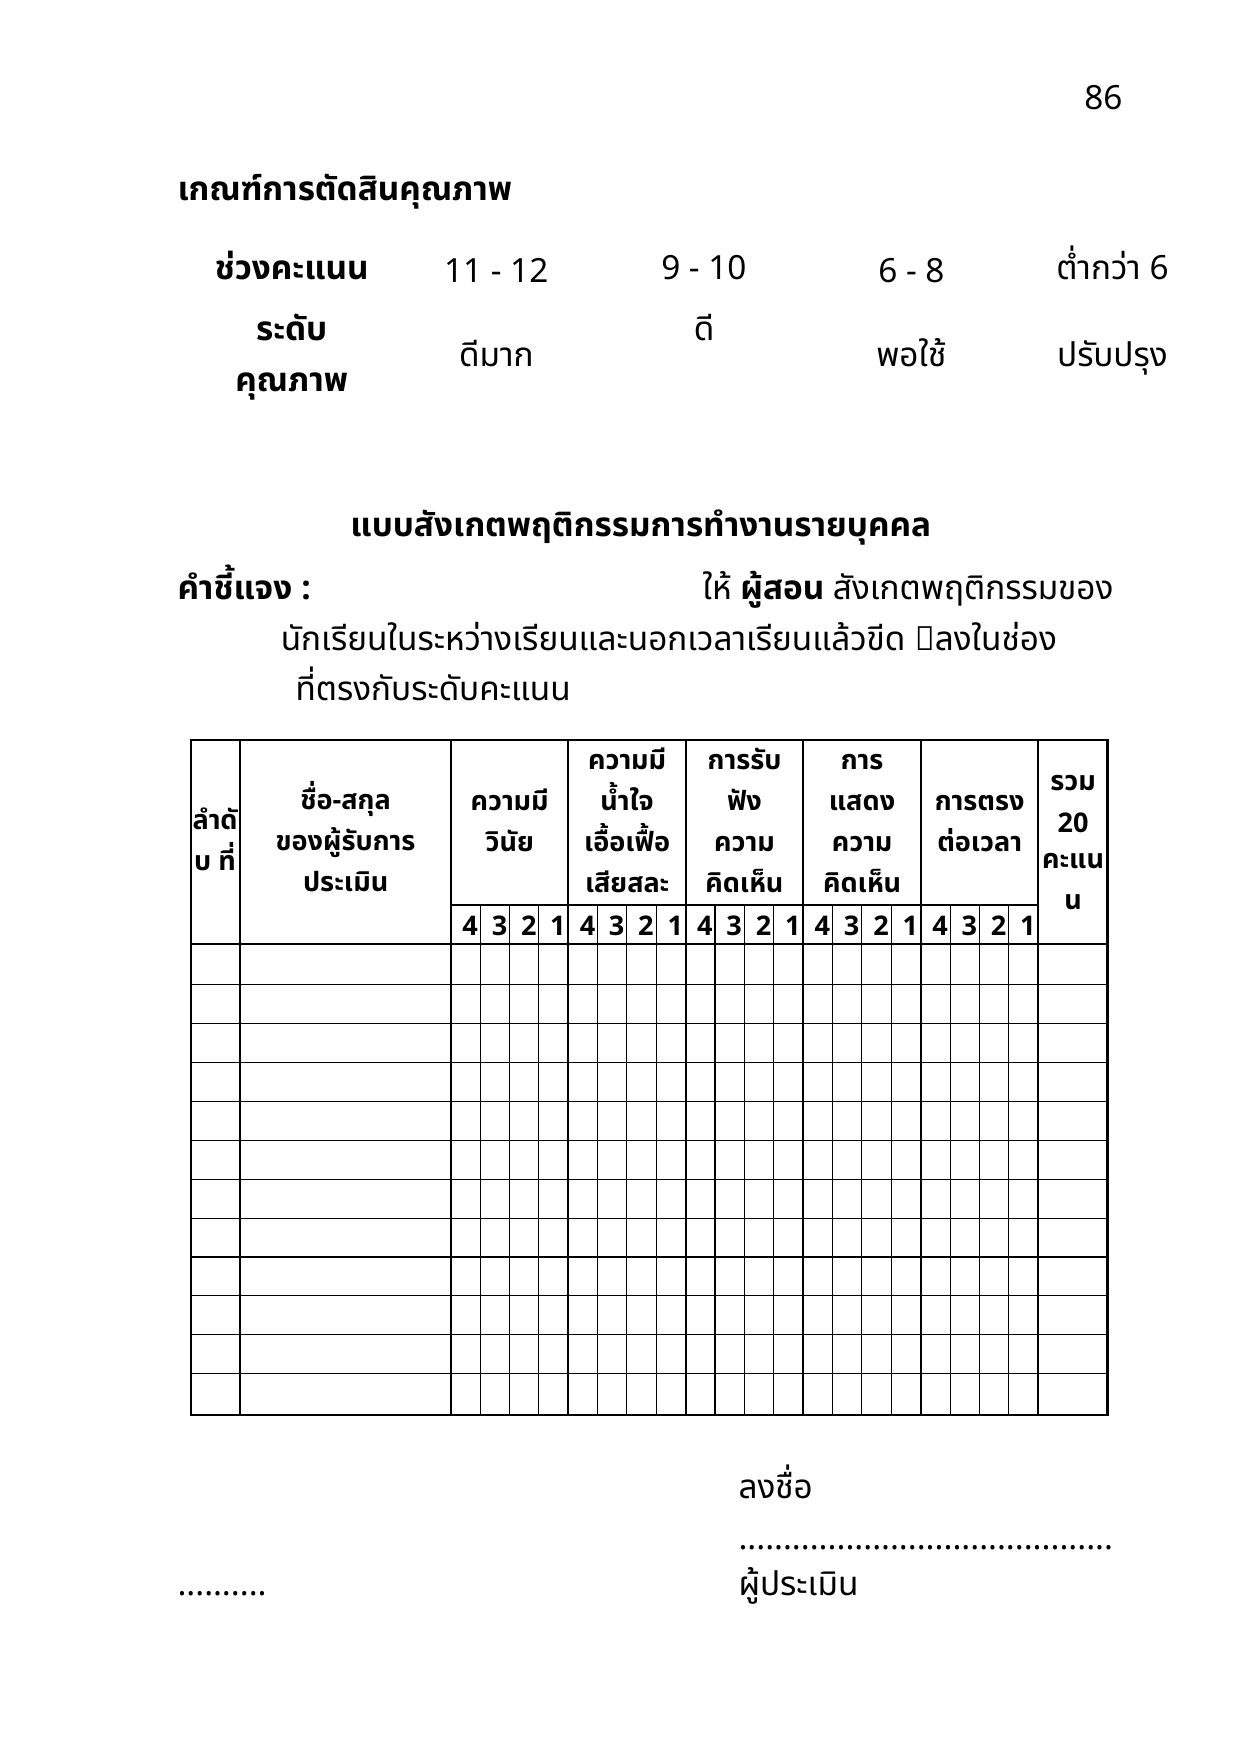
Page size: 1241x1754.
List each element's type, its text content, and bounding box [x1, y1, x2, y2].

table_cell 3 [716, 906, 744, 943]
table_cell ดี [602, 301, 805, 410]
table_cell [687, 1102, 714, 1139]
table_cell [862, 1258, 891, 1295]
table_cell [481, 1141, 509, 1178]
table_cell [657, 1180, 685, 1217]
table_cell [862, 945, 891, 984]
table_cell [510, 1335, 538, 1373]
table_cell [657, 1335, 685, 1373]
table_cell [833, 1141, 861, 1178]
table_cell ระดับคุณภาพ [193, 301, 390, 410]
table_cell [539, 1024, 567, 1062]
table_cell 2 [862, 906, 891, 943]
table_cell [510, 985, 538, 1023]
table_cell 4 [687, 906, 714, 943]
table_cell [687, 945, 714, 984]
table_cell [951, 1063, 979, 1101]
table_cell [804, 1296, 832, 1334]
table_cell [598, 1258, 626, 1295]
table_cell [539, 945, 567, 984]
table_cell [241, 1374, 450, 1414]
table_header ความมีน้ำใจเอื้อเฟื้อ เสียสละ [569, 741, 685, 904]
table_cell [481, 1180, 509, 1217]
table_cell [804, 1258, 832, 1295]
table_cell [922, 1063, 950, 1101]
table_cell [657, 1024, 685, 1062]
table_cell [627, 1180, 656, 1217]
table_cell [922, 1374, 950, 1414]
table_cell [598, 1296, 626, 1334]
table_cell [481, 1374, 509, 1414]
table_cell [192, 945, 239, 984]
table_cell [980, 1296, 1008, 1334]
table_cell [716, 1335, 744, 1373]
table_cell [951, 1219, 979, 1256]
table_cell [657, 1374, 685, 1414]
table_cell [687, 1063, 714, 1101]
table_cell [598, 985, 626, 1023]
table_cell [980, 1141, 1008, 1178]
table_cell [539, 1258, 567, 1295]
table_cell [1039, 945, 1106, 984]
table_cell [241, 1258, 450, 1295]
table_cell [804, 945, 832, 984]
table_cell [774, 1374, 802, 1414]
table_cell [627, 1141, 656, 1178]
table_cell [892, 1374, 920, 1414]
table_cell [774, 1180, 802, 1217]
table_cell [627, 1296, 656, 1334]
table_cell [687, 1258, 714, 1295]
table_cell [716, 1063, 744, 1101]
table_cell [716, 1102, 744, 1139]
table_cell [1009, 1180, 1037, 1217]
table_cell [745, 1141, 773, 1178]
table_cell [657, 1258, 685, 1295]
table_cell [804, 985, 832, 1023]
table_cell [922, 1024, 950, 1062]
table_cell [745, 1219, 773, 1256]
table_cell [862, 1296, 891, 1334]
table_cell [241, 1141, 450, 1178]
table_cell [892, 1335, 920, 1373]
table_cell [892, 1141, 920, 1178]
table_cell [745, 985, 773, 1023]
table_cell [951, 1335, 979, 1373]
table_cell [862, 985, 891, 1023]
table_cell [452, 1141, 480, 1178]
table_cell [481, 1335, 509, 1373]
table_cell [687, 1296, 714, 1334]
table_cell [627, 1102, 656, 1139]
table_cell [922, 1219, 950, 1256]
table_cell [539, 1180, 567, 1217]
table_cell [774, 985, 802, 1023]
table_header 11 - 12 [395, 236, 598, 297]
table_cell [892, 1102, 920, 1139]
table_cell [481, 1063, 509, 1101]
table_cell [980, 1374, 1008, 1414]
table_cell [510, 1102, 538, 1139]
table_cell [922, 1102, 950, 1139]
table_cell [539, 985, 567, 1023]
table_cell [657, 1102, 685, 1139]
table_cell [627, 1374, 656, 1414]
table_cell [657, 945, 685, 984]
table_cell [452, 1180, 480, 1217]
table_cell [539, 1102, 567, 1139]
table_cell 2 [627, 906, 656, 943]
table_cell [192, 1374, 239, 1414]
table_cell [1039, 1219, 1106, 1256]
table_cell [951, 1180, 979, 1217]
table_cell [510, 945, 538, 984]
table_header ลำดับ ที่ [192, 741, 239, 943]
table_cell [1039, 1063, 1106, 1101]
table_cell [598, 1374, 626, 1414]
table_cell [627, 945, 656, 984]
table_cell 4 [452, 906, 480, 943]
table_cell [1009, 1063, 1037, 1101]
table_cell [481, 1219, 509, 1256]
table_cell [833, 1258, 861, 1295]
table_cell [192, 1296, 239, 1334]
table_cell [539, 1374, 567, 1414]
table_cell [241, 1063, 450, 1101]
table_cell [951, 1296, 979, 1334]
table_cell [1039, 1180, 1106, 1217]
table_cell [833, 1296, 861, 1334]
table_cell [657, 1219, 685, 1256]
table_cell [745, 945, 773, 984]
table_cell [745, 1374, 773, 1414]
table_cell [774, 1258, 802, 1295]
table_cell [510, 1180, 538, 1217]
table_cell [452, 1102, 480, 1139]
table_cell [892, 1024, 920, 1062]
table_cell 4 [804, 906, 832, 943]
table_cell [951, 985, 979, 1023]
table_cell [833, 1063, 861, 1101]
table_cell [539, 1335, 567, 1373]
table_header การตรงต่อเวลา [922, 741, 1037, 904]
table_cell [1009, 1335, 1037, 1373]
table_cell [569, 1141, 597, 1178]
table_cell [922, 945, 950, 984]
table_cell [951, 1024, 979, 1062]
table_cell [892, 1258, 920, 1295]
table_cell [657, 1063, 685, 1101]
table_cell 1 [774, 906, 802, 943]
table_cell [241, 1024, 450, 1062]
table_cell [804, 1335, 832, 1373]
table_cell [716, 1296, 744, 1334]
table_cell [598, 1102, 626, 1139]
table_cell [510, 1219, 538, 1256]
table_cell [922, 1258, 950, 1295]
table_cell [539, 1141, 567, 1178]
table_cell ปรับปรุง [1017, 301, 1207, 410]
table_cell [452, 1296, 480, 1334]
table_cell [241, 945, 450, 984]
table_cell [980, 1219, 1008, 1256]
table_header 6 - 8 [810, 236, 1012, 297]
table_cell [192, 1335, 239, 1373]
table_cell [716, 1024, 744, 1062]
table_cell [598, 1063, 626, 1101]
text เกณฑ์การตัดสินคุณภาพ [177, 165, 1122, 215]
table_cell [192, 985, 239, 1023]
table_cell [452, 1258, 480, 1295]
table_cell [833, 1024, 861, 1062]
table_cell [804, 1102, 832, 1139]
table_cell [569, 945, 597, 984]
table_cell 1 [539, 906, 567, 943]
text ลงชื่อ .................................................... ผู้ประเมิน [177, 1463, 1122, 1610]
table_header ต่ำกว่า 6 [1017, 236, 1207, 297]
table_cell 3 [833, 906, 861, 943]
table_cell [862, 1219, 891, 1256]
table_cell [687, 1180, 714, 1217]
table_cell [980, 1024, 1008, 1062]
table_cell [598, 945, 626, 984]
table_cell [892, 1296, 920, 1334]
table_cell [1009, 1141, 1037, 1178]
table_cell [1039, 1374, 1106, 1414]
table_header ช่วงคะแนน [193, 236, 390, 297]
table_cell [241, 1180, 450, 1217]
table_cell [192, 1258, 239, 1295]
table_cell [687, 1024, 714, 1062]
table_cell พอใช้ [810, 301, 1012, 410]
table_cell [657, 1141, 685, 1178]
table_cell 2 [745, 906, 773, 943]
table_cell [192, 1024, 239, 1062]
table_cell [951, 945, 979, 984]
table_cell 1 [1009, 906, 1037, 943]
table_cell [1009, 1219, 1037, 1256]
table_cell [192, 1180, 239, 1217]
table_cell [452, 1335, 480, 1373]
table_cell [892, 1063, 920, 1101]
table_cell [892, 1180, 920, 1217]
table_cell [539, 1063, 567, 1101]
table_cell [481, 945, 509, 984]
table_cell [539, 1296, 567, 1334]
table_cell [774, 945, 802, 984]
table_cell [687, 1141, 714, 1178]
table_cell [980, 1063, 1008, 1101]
table_cell [687, 1335, 714, 1373]
text คำชี้แจง : ให้ ผู้สอน สังเกตพฤติกรรมของนักเรียนในระหว่างเรียนและนอกเวลาเรียนแล้วขีด ลงในช่อง ที่ตรงกับระดับคะแนน [177, 564, 1122, 716]
table_cell [980, 945, 1008, 984]
table_cell [862, 1141, 891, 1178]
table_cell [627, 1258, 656, 1295]
table_cell [1009, 1102, 1037, 1139]
table_cell [804, 1374, 832, 1414]
table_cell [1039, 985, 1106, 1023]
table_cell [569, 985, 597, 1023]
table_cell [452, 1374, 480, 1414]
table_cell 4 [569, 906, 597, 943]
table_cell [922, 1296, 950, 1334]
table_cell [687, 1374, 714, 1414]
table_cell [598, 1180, 626, 1217]
table_cell [892, 1219, 920, 1256]
table_cell 1 [892, 906, 920, 943]
table_cell [1039, 1102, 1106, 1139]
table_cell [922, 1141, 950, 1178]
table_cell [452, 985, 480, 1023]
table_cell [192, 1063, 239, 1101]
table_cell [862, 1024, 891, 1062]
table_cell [804, 1141, 832, 1178]
table_cell [774, 1335, 802, 1373]
table_cell [510, 1258, 538, 1295]
table_cell [716, 1258, 744, 1295]
table_header การรับฟังความคิดเห็น [687, 741, 802, 904]
table_cell [627, 1219, 656, 1256]
table_cell [980, 1335, 1008, 1373]
table_cell [1009, 1374, 1037, 1414]
table_cell [510, 1141, 538, 1178]
table_cell 1 [657, 906, 685, 943]
table_cell [745, 1180, 773, 1217]
table_cell [980, 1180, 1008, 1217]
table_cell [716, 1219, 744, 1256]
table_cell [745, 1258, 773, 1295]
table_cell [922, 1335, 950, 1373]
table_cell [539, 1219, 567, 1256]
table_cell [716, 1374, 744, 1414]
table_cell [481, 1258, 509, 1295]
table_cell [1039, 1141, 1106, 1178]
table_cell [833, 1102, 861, 1139]
table_cell [598, 1024, 626, 1062]
table_cell [510, 1063, 538, 1101]
table_cell [569, 1063, 597, 1101]
table_cell [569, 1180, 597, 1217]
table_cell [833, 1374, 861, 1414]
table_header การแสดงความคิดเห็น [804, 741, 920, 904]
table_cell [1039, 1296, 1106, 1334]
table_cell 3 [481, 906, 509, 943]
table_cell [745, 1063, 773, 1101]
table_cell [598, 1219, 626, 1256]
table_cell [716, 985, 744, 1023]
table_cell [481, 1024, 509, 1062]
table_cell [481, 985, 509, 1023]
table_cell [922, 985, 950, 1023]
table_cell 2 [510, 906, 538, 943]
table_cell ดีมาก [395, 301, 598, 410]
table_header ความมีวินัย [452, 741, 567, 904]
table_cell [241, 985, 450, 1023]
table_cell [833, 1219, 861, 1256]
table_cell [804, 1024, 832, 1062]
table_cell [774, 1296, 802, 1334]
table_cell [687, 1219, 714, 1256]
table_cell [569, 1296, 597, 1334]
table_cell [687, 985, 714, 1023]
table_cell [833, 1180, 861, 1217]
table_cell [569, 1258, 597, 1295]
table_cell 3 [951, 906, 979, 943]
table_cell [627, 1063, 656, 1101]
table_cell [192, 1219, 239, 1256]
table_cell [951, 1258, 979, 1295]
table_cell [192, 1102, 239, 1139]
table_cell [481, 1102, 509, 1139]
table_cell [627, 1335, 656, 1373]
table_cell [774, 1141, 802, 1178]
table_cell [951, 1374, 979, 1414]
table_cell [716, 945, 744, 984]
table_cell [745, 1296, 773, 1334]
table_cell [892, 985, 920, 1023]
table_cell [481, 1296, 509, 1334]
table_cell [627, 1024, 656, 1062]
table_cell [774, 1063, 802, 1101]
table_cell [951, 1141, 979, 1178]
table_cell [980, 1258, 1008, 1295]
table_cell [657, 1296, 685, 1334]
table_cell [452, 945, 480, 984]
table_cell [862, 1374, 891, 1414]
table_cell [745, 1335, 773, 1373]
table_cell [774, 1219, 802, 1256]
table_cell [804, 1219, 832, 1256]
table_cell [598, 1335, 626, 1373]
table_cell [598, 1141, 626, 1178]
table_cell [716, 1180, 744, 1217]
table_cell [862, 1180, 891, 1217]
table_cell [951, 1102, 979, 1139]
table_cell [745, 1102, 773, 1139]
table_cell [569, 1335, 597, 1373]
table_cell [833, 985, 861, 1023]
table_cell [862, 1102, 891, 1139]
table_cell [192, 1141, 239, 1178]
table_cell [804, 1063, 832, 1101]
table_cell [774, 1024, 802, 1062]
table_cell [452, 1024, 480, 1062]
table_cell [1039, 1024, 1106, 1062]
table_cell 3 [598, 906, 626, 943]
table_cell [862, 1335, 891, 1373]
table_cell [241, 1296, 450, 1334]
table_cell [241, 1219, 450, 1256]
table_cell [980, 985, 1008, 1023]
table_header รวม 20 คะแนน [1039, 741, 1106, 943]
table_cell [510, 1374, 538, 1414]
table_cell [1009, 945, 1037, 984]
table_header 9 - 10 [602, 236, 805, 297]
table_cell [1039, 1335, 1106, 1373]
table_cell [980, 1102, 1008, 1139]
table_cell [569, 1024, 597, 1062]
table_cell [569, 1374, 597, 1414]
table_header ชื่อ-สกุล ของผู้รับการประเมิน [241, 741, 450, 943]
text แบบสังเกตพฤติกรรมการทำงานรายบุคคล [177, 501, 1104, 552]
table_cell [833, 945, 861, 984]
table_cell [745, 1024, 773, 1062]
table_cell [452, 1219, 480, 1256]
table_cell [862, 1063, 891, 1101]
table_cell [452, 1063, 480, 1101]
table_cell [569, 1219, 597, 1256]
table_cell [1009, 1258, 1037, 1295]
table_cell [716, 1141, 744, 1178]
table_cell [569, 1102, 597, 1139]
table_cell [804, 1180, 832, 1217]
table_cell [1039, 1258, 1106, 1295]
table_cell 2 [980, 906, 1008, 943]
table_cell [892, 945, 920, 984]
table_cell [510, 1024, 538, 1062]
table_cell [1009, 1296, 1037, 1334]
table_cell [922, 1180, 950, 1217]
table_cell [241, 1335, 450, 1373]
table_cell [657, 985, 685, 1023]
table_cell [774, 1102, 802, 1139]
table_cell 4 [922, 906, 950, 943]
table_cell [510, 1296, 538, 1334]
table_cell [627, 985, 656, 1023]
table_cell [241, 1102, 450, 1139]
table_cell [833, 1335, 861, 1373]
table_cell [1009, 1024, 1037, 1062]
table_cell [1009, 985, 1037, 1023]
